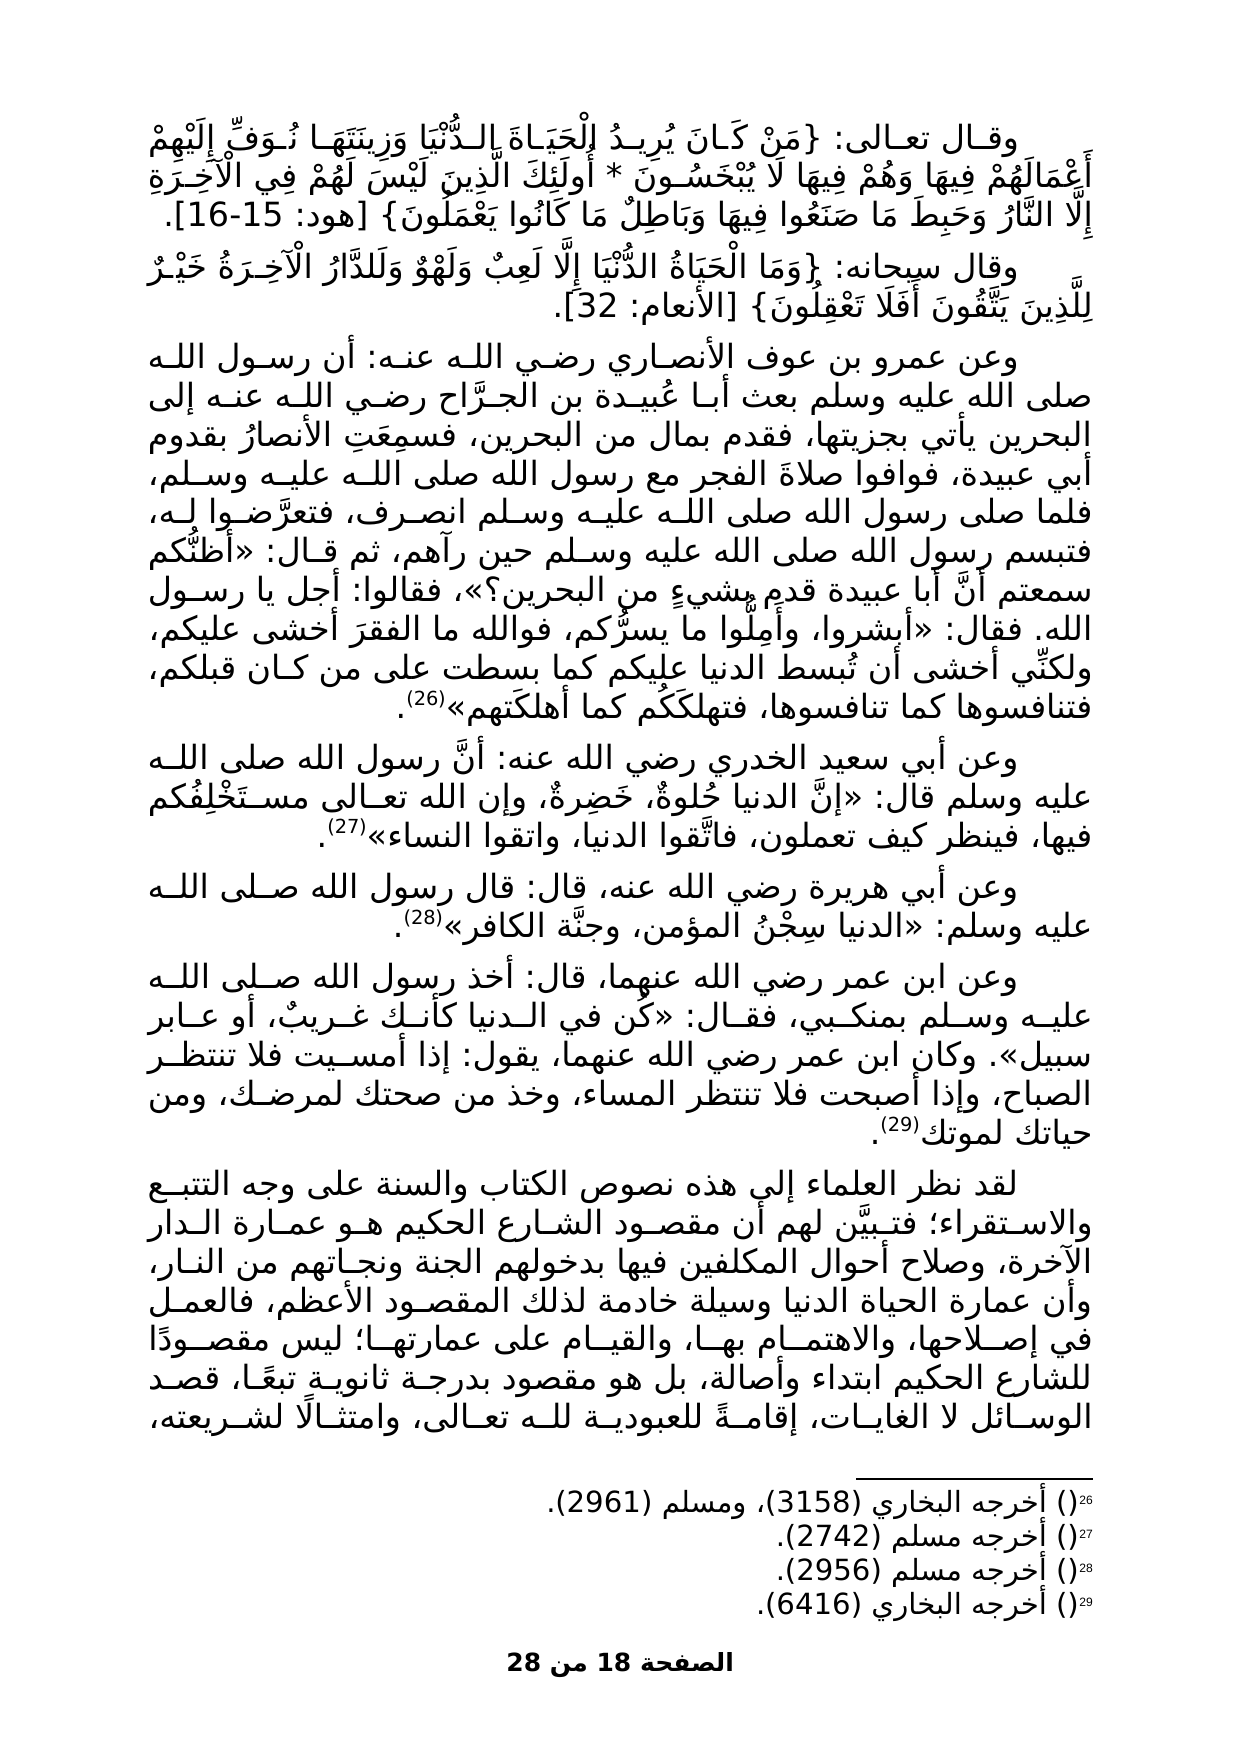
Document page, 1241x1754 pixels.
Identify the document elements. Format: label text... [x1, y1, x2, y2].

text وقال سبحانه: {وَمَا الْحَيَاةُ الدُّنْيَا إِلَّا لَعِبٌ وَلَهْوٌ وَلَلدَّارُ الْآخِرَةُ خَيْرٌ لِلَّذِينَ يَتَّقُونَ أَفَلَا تَعْقِلُونَ} [الأنعام: 32]. [148, 247, 1092, 325]
text وعن عمرو بن عوف الأنصاري رضي الله عنه: أن رسول الله صلى الله عليه وسلم بعث أبا عُبيدة بن الجرَّاح رضي الله عنه إلى البحرين يأتي بجزيتها، فقدم بمال من البحرين، فسمِعَتِ الأنصارُ بقدوم أبي عبيدة، فوافوا صلاةَ الفجر مع رسول الله صلى الله عليه وسلم، فلما صلى رسول الله صلى الله عليه وسلم انصرف، فتعرَّضوا له، فتبسم رسول الله صلى الله عليه وسلم حين رآهم، ثم قال: «أظنُّكم سمعتم أنَّ أبا عبيدة قدم بشيءٍ من البحرين؟»، فقالوا: أجل يا رسول الله. فقال: «أبشروا، وأَمِلُّوا ما يسرُّكم، فوالله ما الفقرَ أخشى عليكم، ولكنِّي أخشى أن تُبسط الدنيا عليكم كما بسطت على من كان قبلكم، فتنافسوها كما تنافسوها، فتهلكَكُم كما أهلكَتهم»(). [148, 337, 1092, 726]
text وعن أبي هريرة رضي الله عنه، قال: قال رسول الله صلى الله عليه وسلم: «الدنيا سِجْنُ المؤمن، وجنَّة الكافر»(). [148, 867, 1092, 945]
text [148, 1164, 1092, 1436]
text وقال تعالى: {مَنْ كَانَ يُرِيدُ الْحَيَاةَ الدُّنْيَا وَزِينَتَهَا نُوَفِّ إِلَيْهِمْ أَعْمَالَهُمْ فِيهَا وَهُمْ فِيهَا لَا يُبْخَسُونَ * أُولَئِكَ الَّذِينَ لَيْسَ لَهُمْ فِي الْآخِرَةِ إِلَّا النَّارُ وَحَبِطَ مَا صَنَعُوا فِيهَا وَبَاطِلٌ مَا كَانُوا يَعْمَلُونَ} [هود: 15-16]. [148, 118, 1092, 235]
text وعن ابن عمر رضي الله عنهما، قال: أخذ رسول الله صلى الله عليه وسلم بمنكبي، فقال: «كُن في الدنيا كأنك غريبٌ، أو عابر سبيل». وكان ابن عمر رضي الله عنهما، يقول: إذا أمسيت فلا تنتظر الصباح، وإذا أصبحت فلا تنتظر المساء، وخذ من صحتك لمرضك، ومن حياتك لموتك(). [148, 958, 1092, 1152]
text وعن أبي سعيد الخدري رضي الله عنه: أنَّ رسول الله صلى الله عليه وسلم قال: «إنَّ الدنيا حُلوةٌ، خَضِرةٌ، وإن الله تعالى مستَخْلِفُكم فيها، فينظر كيف تعملون، فاتَّقوا الدنيا، واتقوا النساء»(). [148, 738, 1092, 855]
